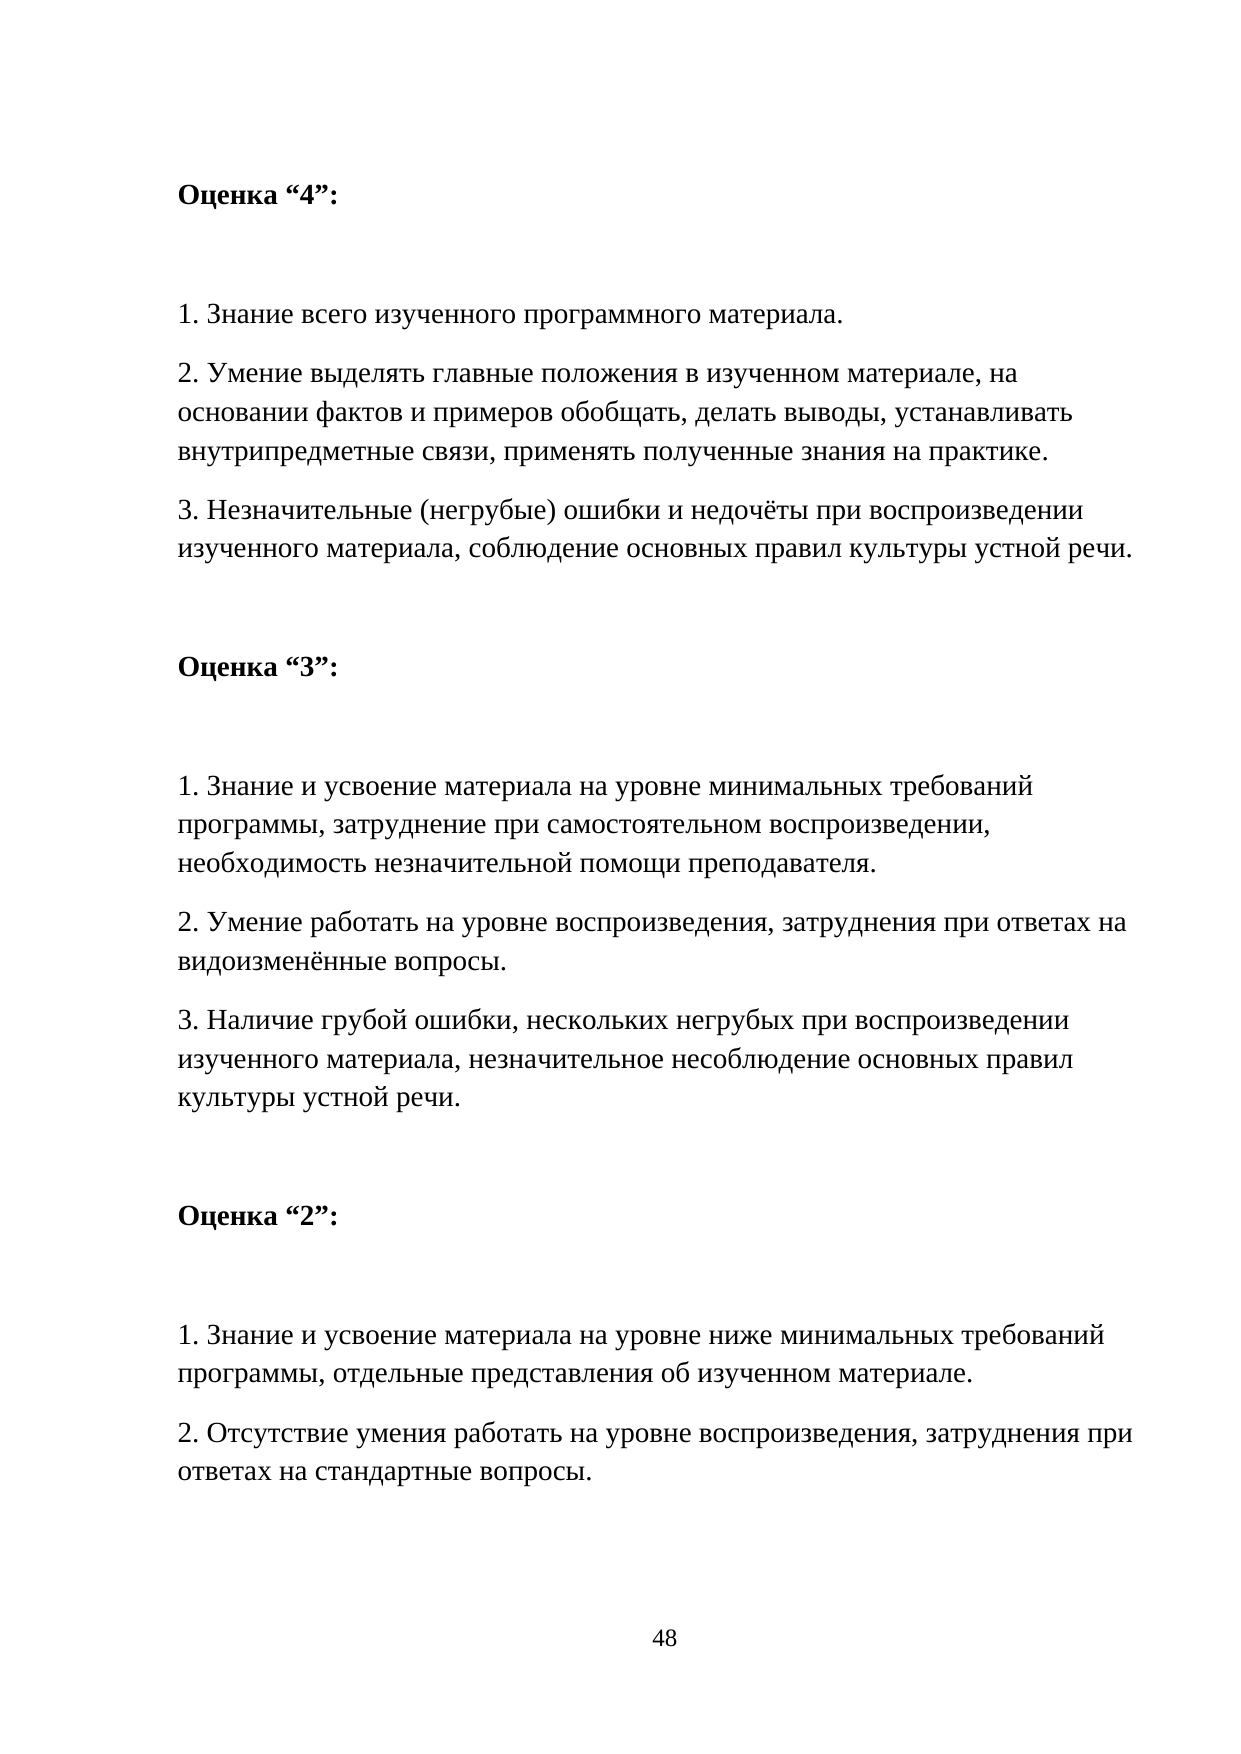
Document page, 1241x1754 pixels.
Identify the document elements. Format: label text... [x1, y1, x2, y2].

text 2. Умение выделять главные положения в изученном материале, на основании фактов и примеров обобщать, делать выводы, устанавливать внутрипредметные связи, применять полученные знания на практике. [177, 356, 1152, 466]
text Оценка “2”: [177, 1198, 1152, 1232]
text 3. Незначительные (негрубые) ошибки и недочёты при воспроизведении изученного материала, соблюдение основных правил культуры устной речи. [177, 492, 1152, 564]
text 2. Отсутствие умения работать на уровне воспроизведения, затруднения при ответах на стандартные вопросы. [177, 1415, 1152, 1487]
text 1. Знание всего изученного программного материала. [177, 296, 1152, 330]
text Оценка “3”: [177, 649, 1152, 683]
text 1. Знание и усвоение материала на уровне минимальных требований программы, затруднение при самостоятельном воспроизведении, необходимость незначительной помощи преподавателя. [177, 768, 1152, 879]
text 3. Наличие грубой ошибки, нескольких негрубых при воспроизведении изученного материала, незначительное несоблюдение основных правил культуры устной речи. [177, 1002, 1152, 1113]
text Оценка “4”: [177, 177, 1152, 211]
text 1. Знание и усвоение материала на уровне ниже минимальных требований программы, отдельные представления об изученном материале. [177, 1317, 1152, 1389]
text 2. Умение работать на уровне воспроизведения, затруднения при ответах на видоизменённые вопросы. [177, 904, 1152, 977]
